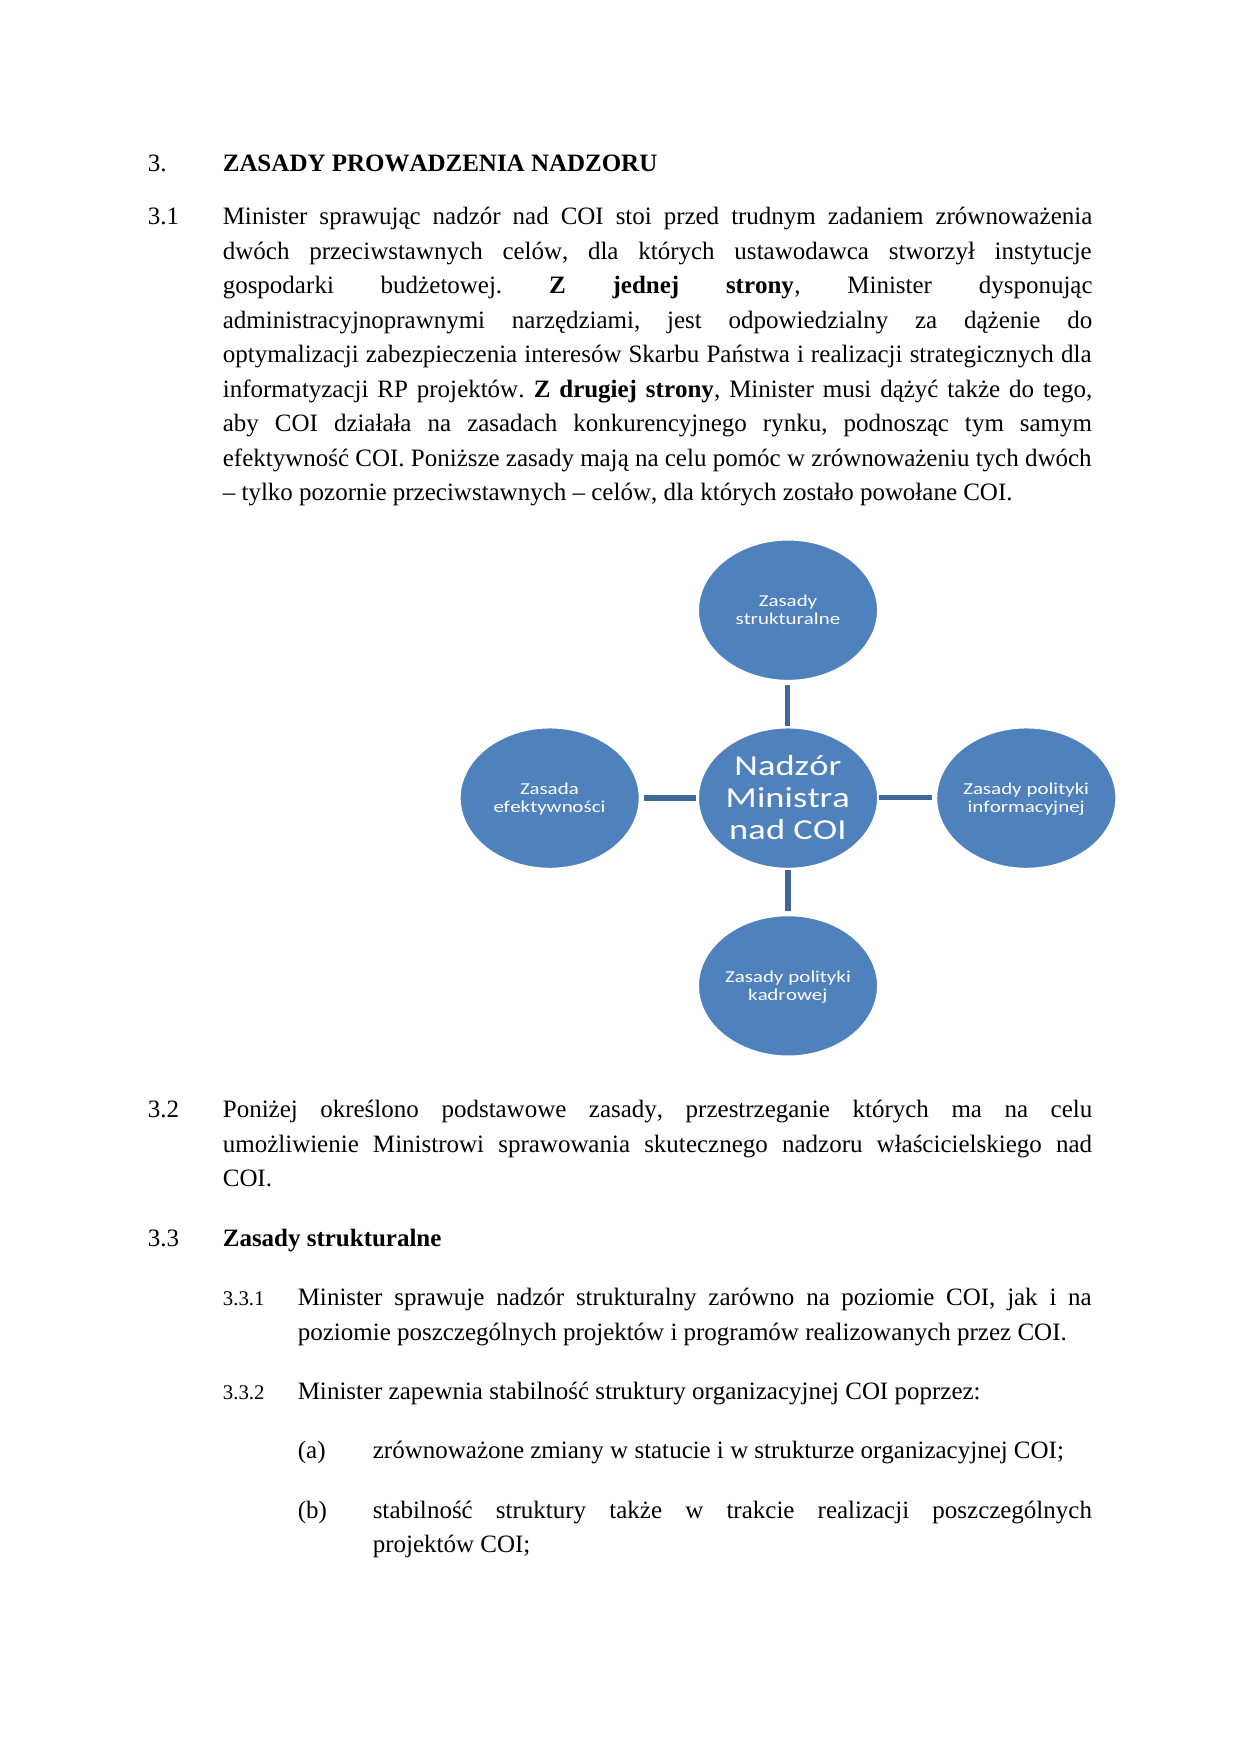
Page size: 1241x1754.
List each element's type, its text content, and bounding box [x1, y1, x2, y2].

text Minister sprawuje nadzór strukturalny zarówno na poziomie COI, jak i na poziomie poszczególnych projektów i programów realizowanych przez COI. [223, 1282, 1093, 1345]
text Minister sprawując nadzór nad COI stoi przed trudnym zadaniem zrównoważenia dwóch przeciwstawnych celów, dla których ustawodawca stworzył instytucje gospodarki budżetowej. Z jednej strony, Minister dysponując administracyjnoprawnymi narzędziami, jest odpowiedzialny za dążenie do optymalizacji zabezpieczenia interesów Skarbu Państwa i realizacji strategicznych dla informatyzacji RP projektów. Z drugiej strony, Minister musi dążyć także do tego, aby COI działała na zasadach konkurencyjnego rynku, podnosząc tym samym efektywność COI. Poniższe zasady mają na celu pomóc w zrównoważeniu tych dwóch – tylko pozornie przeciwstawnych – celów, dla których zostało powołane COI. [148, 201, 1093, 506]
text Zasady strukturalne [148, 1223, 1093, 1251]
text stabilność struktury także w trakcie realizacji poszczególnych projektów COI; [298, 1495, 1093, 1558]
text Poniżej określono podstawowe zasady, przestrzeganie których ma na celu umożliwienie Ministrowi sprawowania skutecznego nadzoru właścicielskiego nad COI. [148, 1094, 1093, 1192]
text zasady prowadzenia nadzoru [148, 148, 1093, 176]
text Minister zapewnia stabilność struktury organizacyjnej COI poprzez: [223, 1376, 1093, 1405]
text zrównoważone zmiany w statucie i w strukturze organizacyjnej COI; [298, 1436, 1093, 1464]
